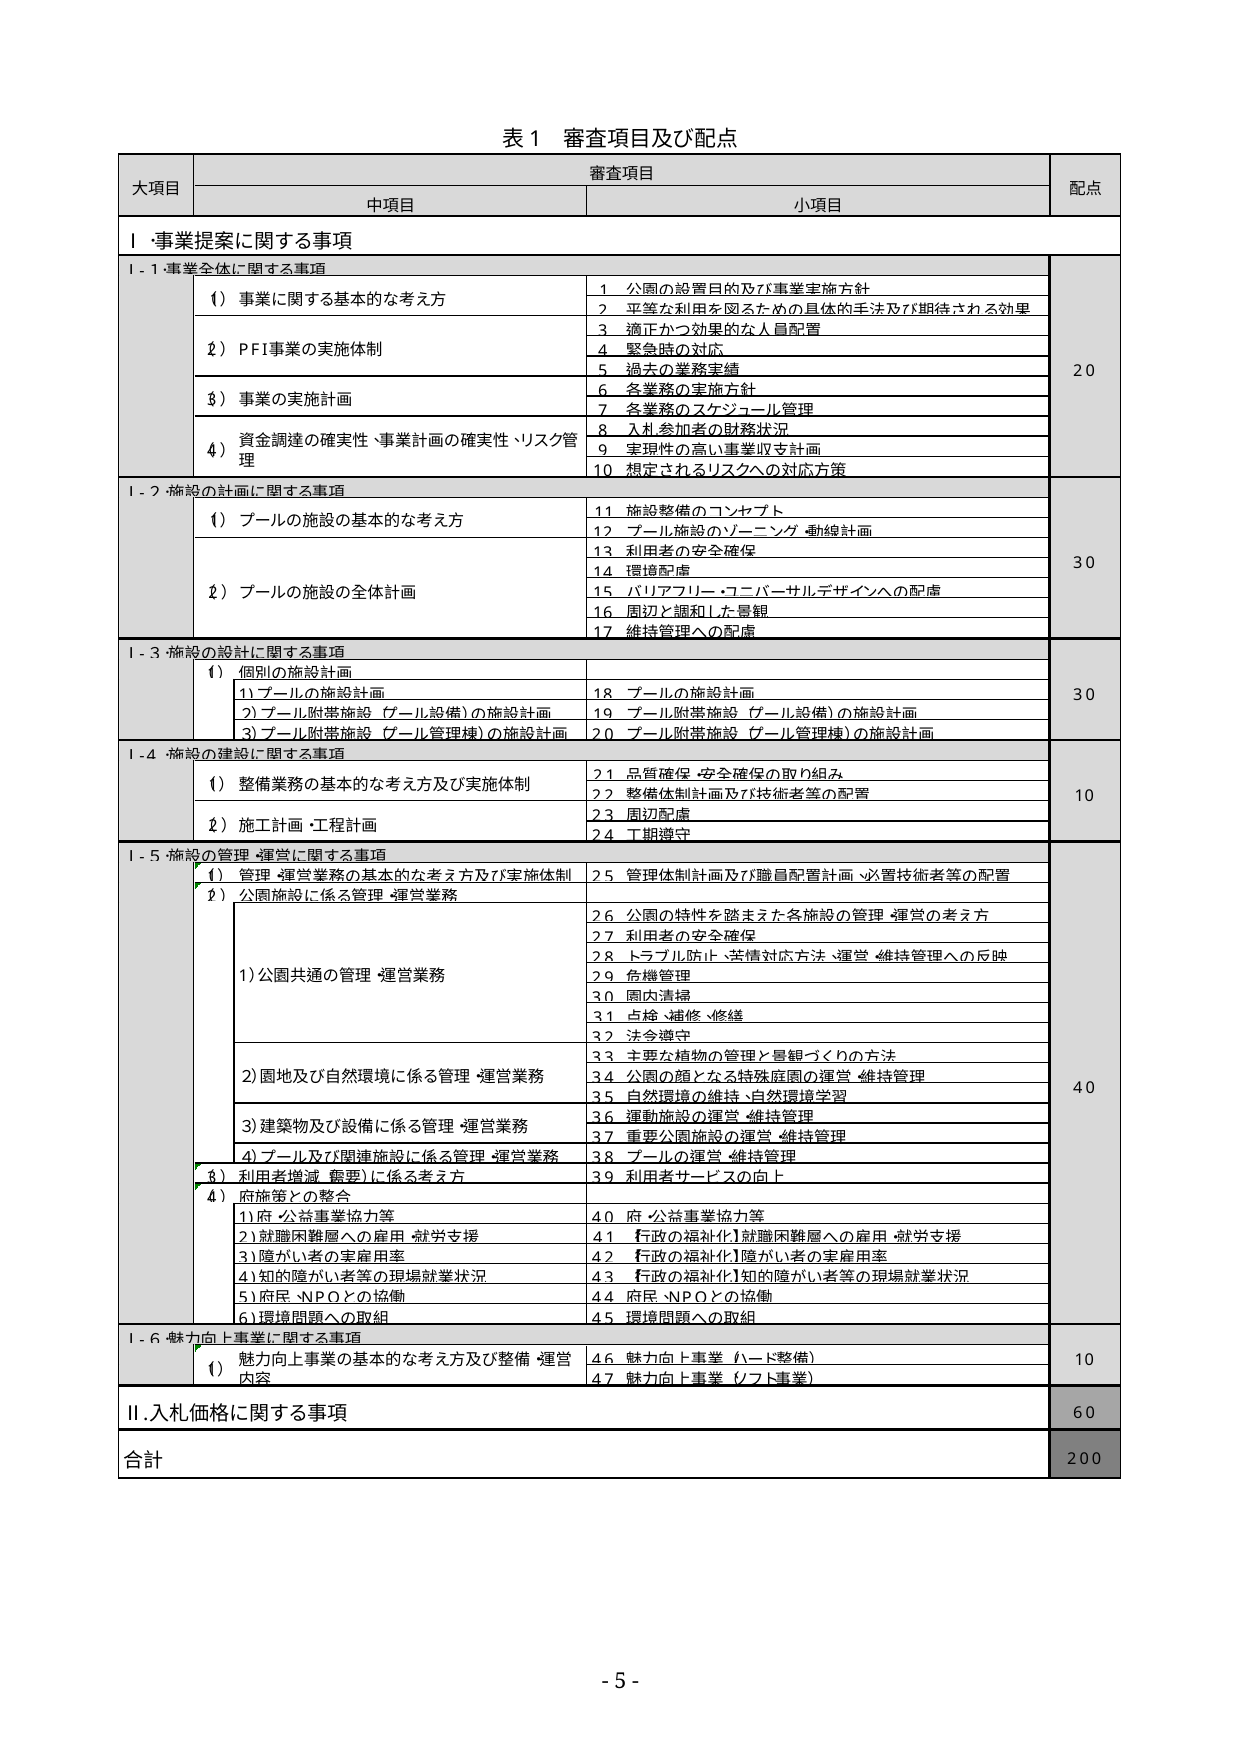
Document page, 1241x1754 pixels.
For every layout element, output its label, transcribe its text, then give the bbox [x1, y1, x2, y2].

text 表 １ 審査項目及び配点 [118, 120, 1122, 153]
